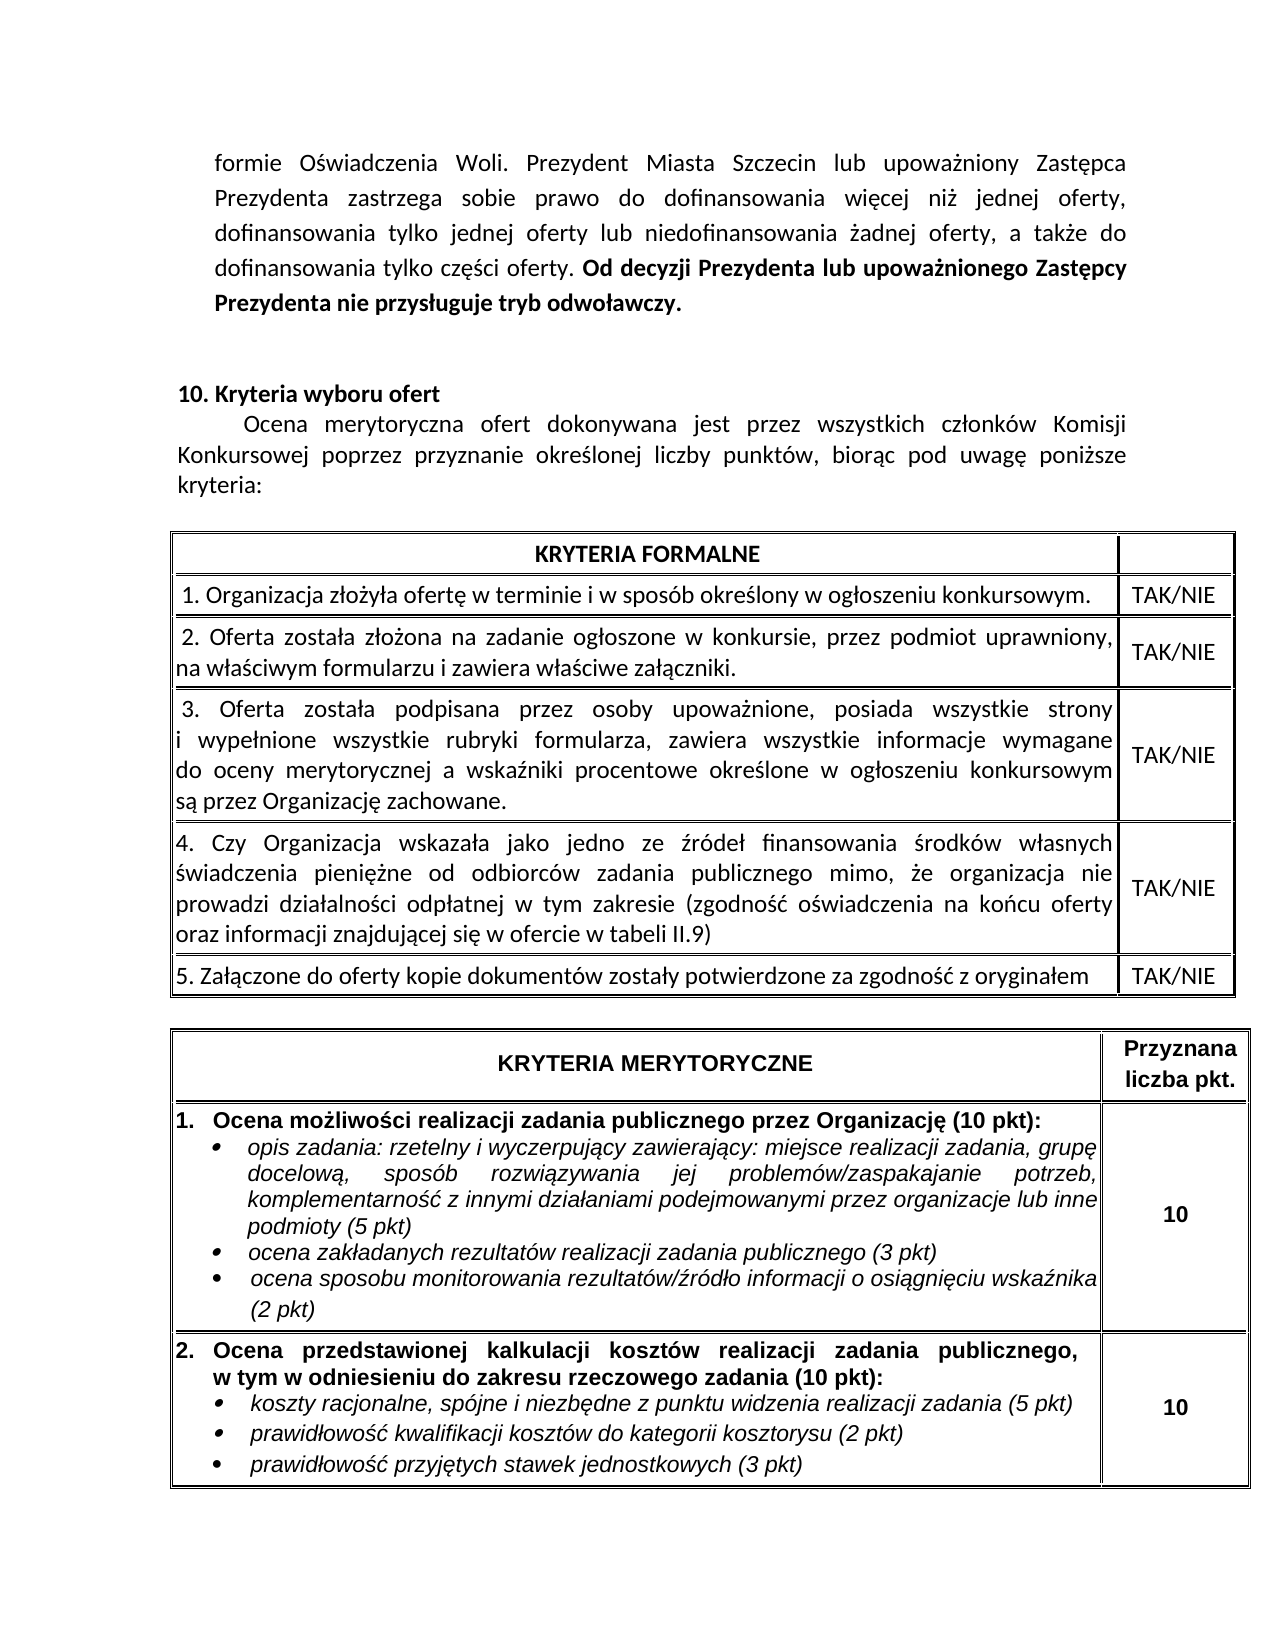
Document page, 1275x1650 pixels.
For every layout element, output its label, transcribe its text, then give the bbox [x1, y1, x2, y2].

table_cell 2. Oferta została złożona na zadanie ogłoszone w konkursie, przez podmiot uprawniony, na właściwym formularzu i zawiera właściwe załączniki. [173, 614, 1117, 686]
text Ocena merytoryczna ofert dokonywana jest przez wszystkich członków Komisji Konkursowej poprzez przyznanie określonej liczby punktów, biorąc pod uwagę poniższe kryteria: [177, 409, 1127, 500]
table_cell Ocena możliwości realizacji zadania publicznego przez Organizację (10 pkt): opis zadania: rzetelny i wyczerpujący zawierający: miejsce realizacji zadania, grupę docelową, sposób rozwiązywania jej problemów/zaspakajanie potrzeb, komplementarność z innymi działaniami podejmowanymi przez organizacje lub inne podmioty (5 pkt) ocena zakładanych rezultatów realizacji zadania publicznego (3 pkt) ocena sposobu monitorowania rezultatów/źródło informacji o osiągnięciu wskaźnika (2 pkt) [173, 1100, 1100, 1330]
table_cell 5. Załączone do oferty kopie dokumentów zostały potwierdzone za zgodność z oryginałem [171, 953, 1118, 994]
table_header Przyznana liczba pkt. [1102, 1032, 1248, 1100]
table_cell TAK/NIE [1120, 573, 1234, 614]
table_cell 4. Czy Organizacja wskazała jako jedno ze źródeł finansowania środków własnych świadczenia pieniężne od odbiorców zadania publicznego mimo, że organizacja nie prowadzi działalności odpłatnej w tym zakresie (zgodność oświadczenia na końcu oferty oraz informacji znajdującej się w ofercie w tabeli II.9) [173, 820, 1117, 953]
table_cell 10 [1102, 1330, 1248, 1485]
table_header [1118, 534, 1233, 572]
table_cell 1. Organizacja złożyła ofertę w terminie i w sposób określony w ogłoszeniu konkursowym. [173, 573, 1117, 614]
table_cell 10 [1103, 1100, 1248, 1330]
table_header KRYTERIA MERYTORYCZNE [173, 1032, 1102, 1100]
table_cell 3. Oferta została podpisana przez osoby upoważnione, posiada wszystkie strony i wypełnione wszystkie rubryki formularza, zawiera wszystkie informacje wymagane do oceny merytorycznej a wskaźniki procentowe określone w ogłoszeniu konkursowym są przez Organizację zachowane. [173, 686, 1117, 819]
table_cell TAK/NIE [1120, 820, 1234, 953]
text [214, 148, 1127, 318]
table_cell TAK/NIE [1120, 614, 1234, 686]
text 10. Kryteria wyboru ofert [177, 378, 1127, 409]
table_header KRYTERIA FORMALNE [171, 532, 1118, 572]
table_cell Ocena przedstawionej kalkulacji kosztów realizacji zadania publicznego, w tym w odniesieniu do zakresu rzeczowego zadania (10 pkt): koszty racjonalne, spójne i niezbędne z punktu widzenia realizacji zadania (5 pkt) prawidłowość kwalifikacji kosztów do kategorii kosztorysu (2 pkt) prawidłowość przyjętych stawek jednostkowych (3 pkt) [173, 1330, 1102, 1485]
table_cell TAK/NIE [1120, 686, 1234, 819]
table_cell TAK/NIE [1118, 953, 1234, 994]
